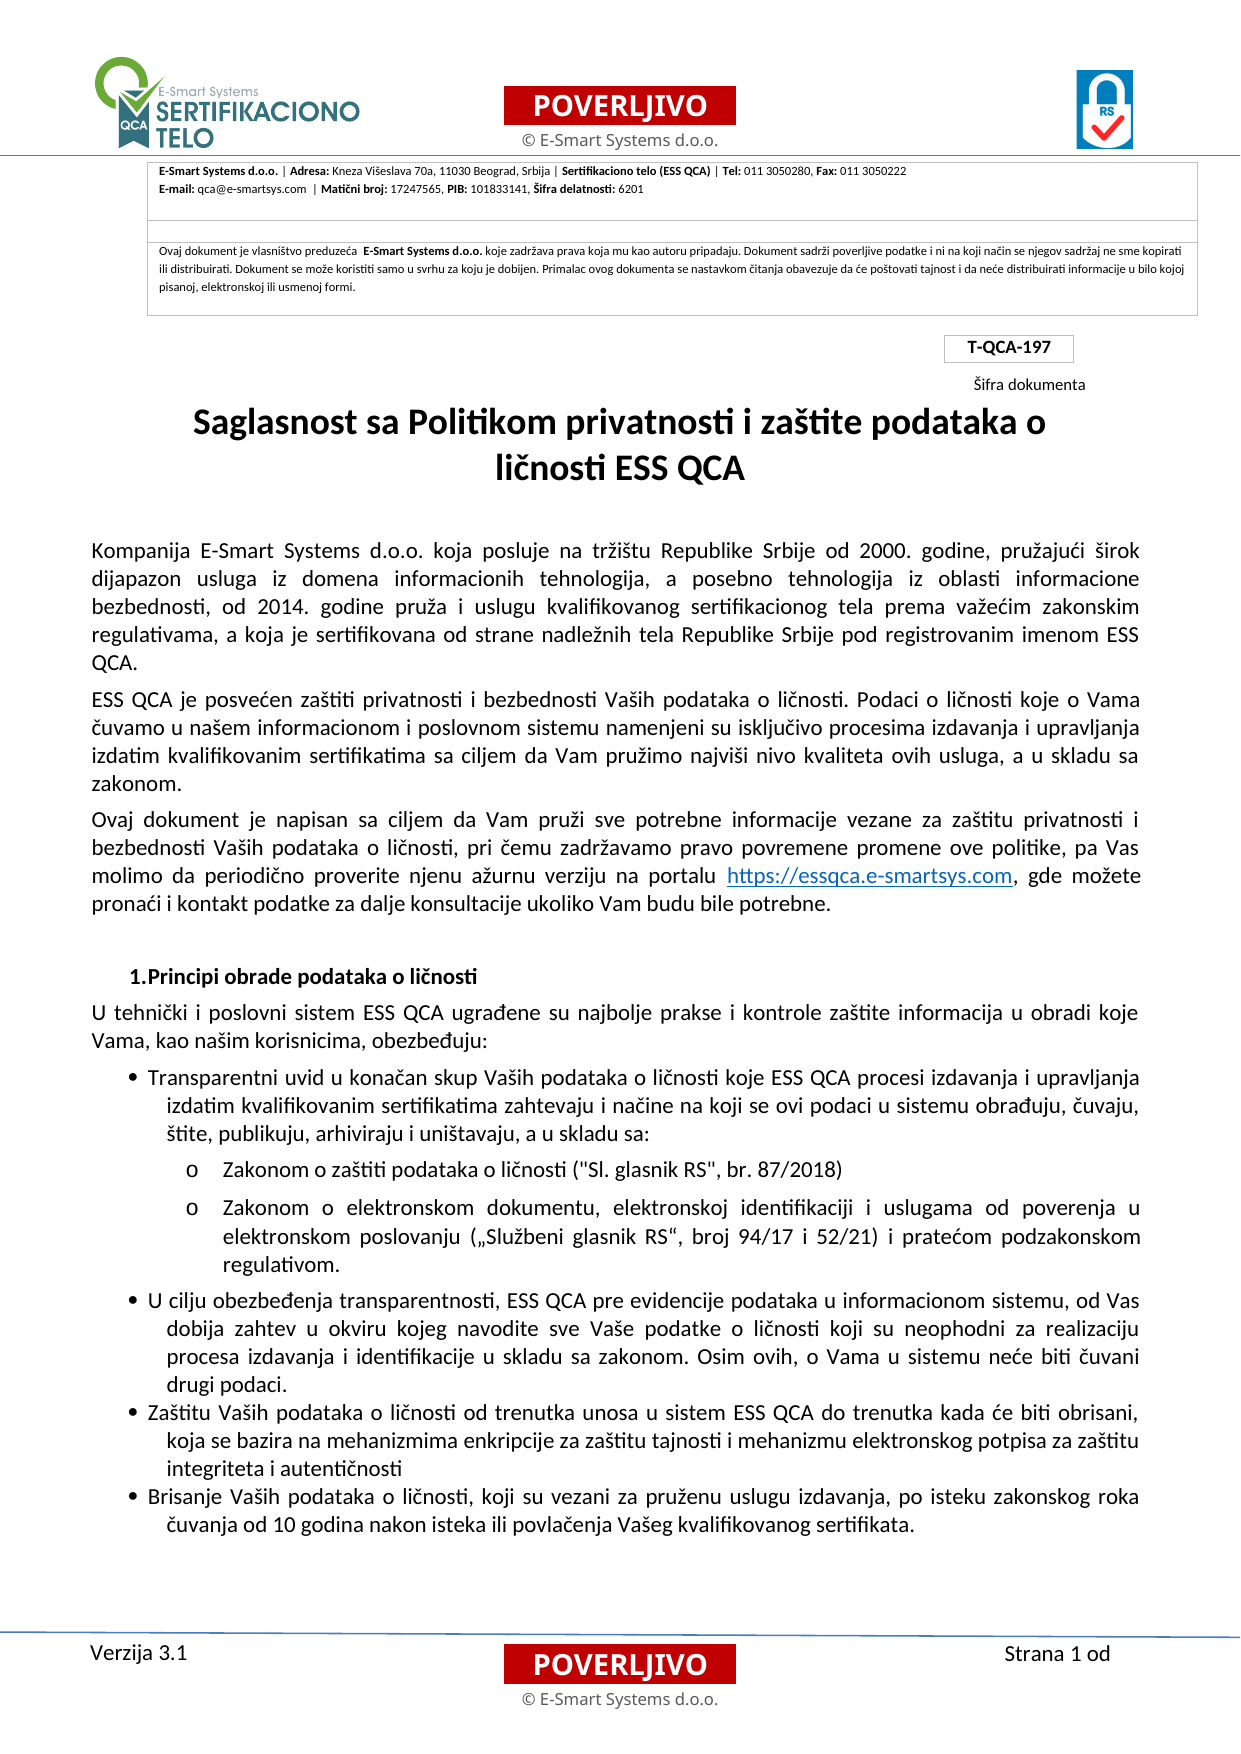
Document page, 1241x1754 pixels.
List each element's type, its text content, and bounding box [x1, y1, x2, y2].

table_cell Ovaj dokument je vlasništvo preduzeća E-Smart Systems d.o.o. koje zadržava prava koja mu kao autoru pripadaju. Dokument sadrži poverljive podatke i ni na koji način se njegov sadržaj ne sme kopirati ili distribuirati. Dokument se može koristiti samo u svrhu za koju je dobijen. Primalac ovog dokumenta se nastavkom čitanja obavezuje da će poštovati tajnost i da neće distribuirati informacije u bilo kojoj pisanoj, elektronskoj ili usmenoj formi. [148, 243, 1197, 315]
list Brisanje Vaših podataka o ličnosti, koji su vezani za pruženu uslugu izdavanja, po isteku zakonskog roka čuvanja od 10 godina nakon isteka ili povlačenja Vašeg kvalifikovanog sertifikata. [129, 1482, 1141, 1538]
table_header T-QCA-197 [945, 336, 1073, 362]
list U cilju obezbeđenja transparentnosti, ESS QCA pre evidencije podataka u informacionom sistemu, od Vas dobija zahtev u okviru kojeg navodite sve Vaše podatke o ličnosti koji su neophodni za realizaciju procesa izdavanja i identifikacije u skladu sa zakonom. Osim ovih, o Vama u sistemu neće biti čuvani drugi podaci. [129, 1286, 1141, 1398]
picture [1083, 74, 1130, 147]
list Zakonom o elektronskom dokumentu, elektronskoj identifikaciji i uslugama od poverenja u elektronskom poslovanju („Službeni glasnik RS“, broj 94/17 i 52/21) i pratećom podzakonskom regulativom. [185, 1193, 1141, 1278]
table_header E-Smart Systems d.o.o. | Adresa: Kneza Višeslava 70a, 11030 Beograd, Srbija | Sertifikaciono telo (ESS QCA) | Tel: 011 3050280, Fax: 011 3050222 E-mail: qca@e-smartsys.com | Matični broj: 17247565, PIB: 101833141, Šifra delatnosti: 6201 [148, 163, 1197, 220]
picture [90, 49, 369, 156]
text U tehnički i poslovni sistem ESS QCA ugrađene su najbolje prakse i kontrole zaštite informacija u obradi koje Vama, kao našim korisnicima, obezbeđuju: [91, 998, 1141, 1054]
text ESS QCA je posvećen zaštiti privatnosti i bezbednosti Vaših podataka o ličnosti. Podaci o ličnosti koje o Vama čuvamo u našem informacionom i poslovnom sistemu namenjeni su isključivo procesima izdavanja i upravljanja izdatim kvalifikovanim sertifikatima sa ciljem da Vam pružimo najviši nivo kvaliteta ovih usluga, a u skladu sa zakonom. [91, 685, 1141, 797]
list Transparentni uvid u konačan skup Vaših podataka o ličnosti koje ESS QCA procesi izdavanja i upravljanja izdatim kvalifikovanim sertifikatima zahtevaju i načine na koji se ovi podaci u sistemu obrađuju, čuvaju, štite, publikuju, arhiviraju i uništavaju, a u skladu sa: [129, 1063, 1141, 1147]
list Principi obrade podataka o ličnosti [129, 962, 1141, 990]
table_cell [148, 221, 1197, 242]
title Saglasnost sa Politikom privatnosti i zaštite podataka o ličnosti ESS QCA [148, 398, 1093, 489]
text Ovaj dokument je napisan sa ciljem da Vam pruži sve potrebne informacije vezane za zaštitu privatnosti i bezbednosti Vaših podataka o ličnosti, pri čemu zadržavamo pravo povremene promene ove politike, pa Vas molimo da periodično proverite njenu ažurnu verziju na portalu https://essqca.e-smartsys.com, gde možete pronaći i kontakt podatke za dalje konsultacije ukoliko Vam budu bile potrebne. [91, 805, 1141, 917]
list Zakonom o zaštiti podataka o ličnosti ("Sl. glasnik RS", br. 87/2018) [185, 1155, 1141, 1184]
text Kompanija E-Smart Systems d.o.o. koja posluje na tržištu Republike Srbije od 2000. godine, pružajući širok dijapazon usluga iz domena informacionih tehnologija, a posebno tehnologija iz oblasti informacione bezbednosti, od 2014. godine pruža i uslugu kvalifikovanog sertifikacionog tela prema važećim zakonskim regulativama, a koja je sertifikovana od strane nadležnih tela Republike Srbije pod registrovanim imenom ESS QCA. [91, 536, 1141, 677]
list Zaštitu Vaših podataka o ličnosti od trenutka unosa u sistem ESS QCA do trenutka kada će biti obrisani, koja se bazira na mehanizmima enkripcije za zaštitu tajnosti i mehanizmu elektronskog potpisa za zaštitu integriteta i autentičnosti [129, 1398, 1141, 1482]
